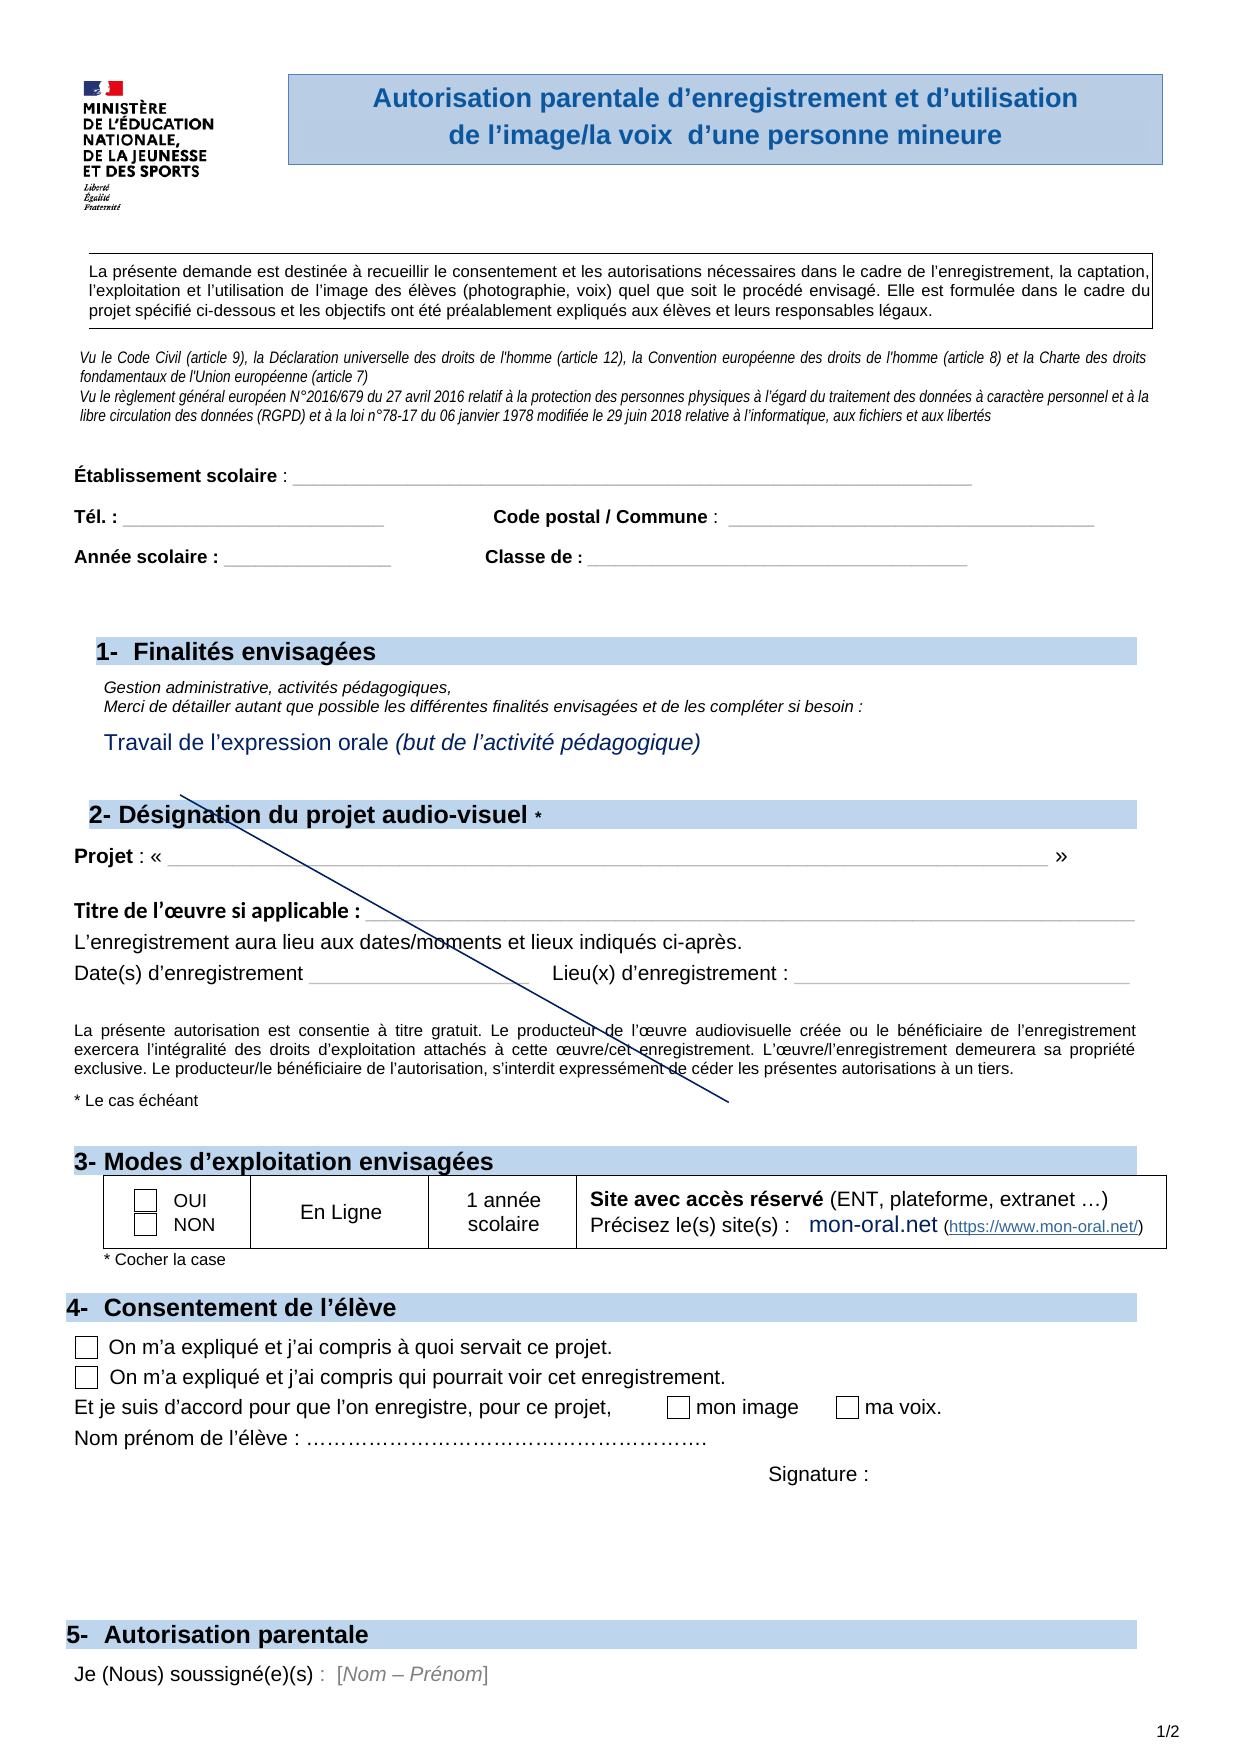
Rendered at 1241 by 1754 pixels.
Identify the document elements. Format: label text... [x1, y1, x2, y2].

table_header 1 année scolaire [429, 1176, 576, 1248]
text Année scolaire : ________________ Classe de : _________________________________________ [74, 546, 1169, 568]
text L’enregistrement aura lieu aux dates/moments et lieux indiqués ci-après. [74, 930, 460, 954]
subtitle Vu le Code Civil (article 9), la Déclaration universelle des droits de l'homme (article 12), la Convention européenne des droits de l'homme (article 8) et la Charte des droits fondamentaux de l'Union européenne (article 7) [79, 348, 1152, 386]
text Date(s) d’enregistrement ___________________ Lieu(x) d’enregistrement : _____________________________ [479, 960, 1137, 984]
table_header En Ligne [251, 1176, 428, 1248]
text Et je suis d’accord pour que l’on enregistre, pour ce projet, mon image ma voix. [74, 1395, 1137, 1419]
list Modes d’exploitation envisagées [74, 1146, 1137, 1175]
list Finalités envisagées [96, 637, 1137, 665]
text L’enregistrement aura lieu aux dates/moments et lieux indiqués ci-après. [425, 930, 1137, 954]
text Merci de détailler autant que possible les différentes finalités envisagées et de les compléter si besoin : [103, 697, 1169, 716]
text Nom prénom de l’élève : …………………………………………………. [74, 1425, 1137, 1449]
table_header Site avec accès réservé (ENT, plateforme, extranet …) Précisez le(s) site(s) : mon-oral.net (https://www.mon-oral.net/) [577, 1176, 1166, 1248]
subtitle Vu le règlement général européen N°2016/679 du 27 avril 2016 relatif à la protection des personnes physiques à l’égard du traitement des données à caractère personnel et à la libre circulation des données (RGPD) et à la loi n°78-17 du 06 janvier 1978 modifiée le 29 juin 2018 relative à l’informatique, aux fichiers et aux libertés [79, 386, 1152, 425]
list Désignation du projet audio-visuel * [193, 800, 1137, 829]
text Signature : [739, 1462, 1137, 1486]
list Autorisation parentale [66, 1620, 1137, 1649]
text Travail de l’expression orale (but de l’activité pédagogique) [103, 729, 1169, 755]
table_header OUI NON [104, 1176, 250, 1248]
text * Cocher la case [103, 1249, 1137, 1268]
text Titre de l’œuvre si applicable : ___________________________________________________________________________________ [74, 896, 407, 924]
picture [83, 81, 246, 210]
text Titre de l’œuvre si applicable : ___________________________________________________________________________________ [364, 896, 1137, 924]
list Désignation du projet audio-visuel * [89, 800, 237, 829]
text La présente demande est destinée à recueillir le consentement et les autorisations nécessaires dans le cadre de l’enregistrement, la captation, l’exploitation et l’utilisation de l’image des élèves (photographie, voix) quel que soit le procédé envisagé. Elle est formulée dans le cadre du projet spécifié ci-dessous et les objectifs ont été préalablement expliqués aux élèves et leurs responsables légaux. [89, 254, 1152, 328]
text Projet : « _______________________________________________________________________________________________ » [268, 842, 1137, 868]
list Consentement de l’élève [66, 1293, 1137, 1322]
text La présente autorisation est consentie à titre gratuit. Le producteur de l’œuvre audiovisuelle créée ou le bénéficiaire de l’enregistrement exercera l’intégralité des droits d’exploitation attachés à cette œuvre/cet enregistrement. L’œuvre/l’enregistrement demeurera sa propriété exclusive. Le producteur/le bénéficiaire de l’autorisation, s’interdit expressément de céder les présentes autorisations à un tiers. [74, 1021, 681, 1078]
text Tél. : _________________________ Code postal / Commune : ___________________________________ [74, 506, 1169, 527]
text Établissement scolaire : _________________________________________________________________ [74, 465, 1169, 487]
text * Le cas échéant [74, 1091, 1137, 1110]
text On m’a expliqué et j’ai compris qui pourrait voir cet enregistrement. [74, 1365, 1137, 1389]
text La présente autorisation est consentie à titre gratuit. Le producteur de l’œuvre audiovisuelle créée ou le bénéficiaire de l’enregistrement exercera l’intégralité des droits d’exploitation attachés à cette œuvre/cet enregistrement. L’œuvre/l’enregistrement demeurera sa propriété exclusive. Le producteur/le bénéficiaire de l’autorisation, s’interdit expressément de céder les présentes autorisations à un tiers. [587, 1021, 1137, 1078]
text Gestion administrative, activités pédagogiques, [103, 678, 1169, 697]
text Date(s) d’enregistrement ___________________ Lieu(x) d’enregistrement : _____________________________ [74, 960, 512, 984]
text Je (Nous) soussigné(e)(s) : [Nom – Prénom] [74, 1661, 1137, 1685]
text On m’a expliqué et j’ai compris à quoi servait ce projet. [74, 1335, 1137, 1359]
